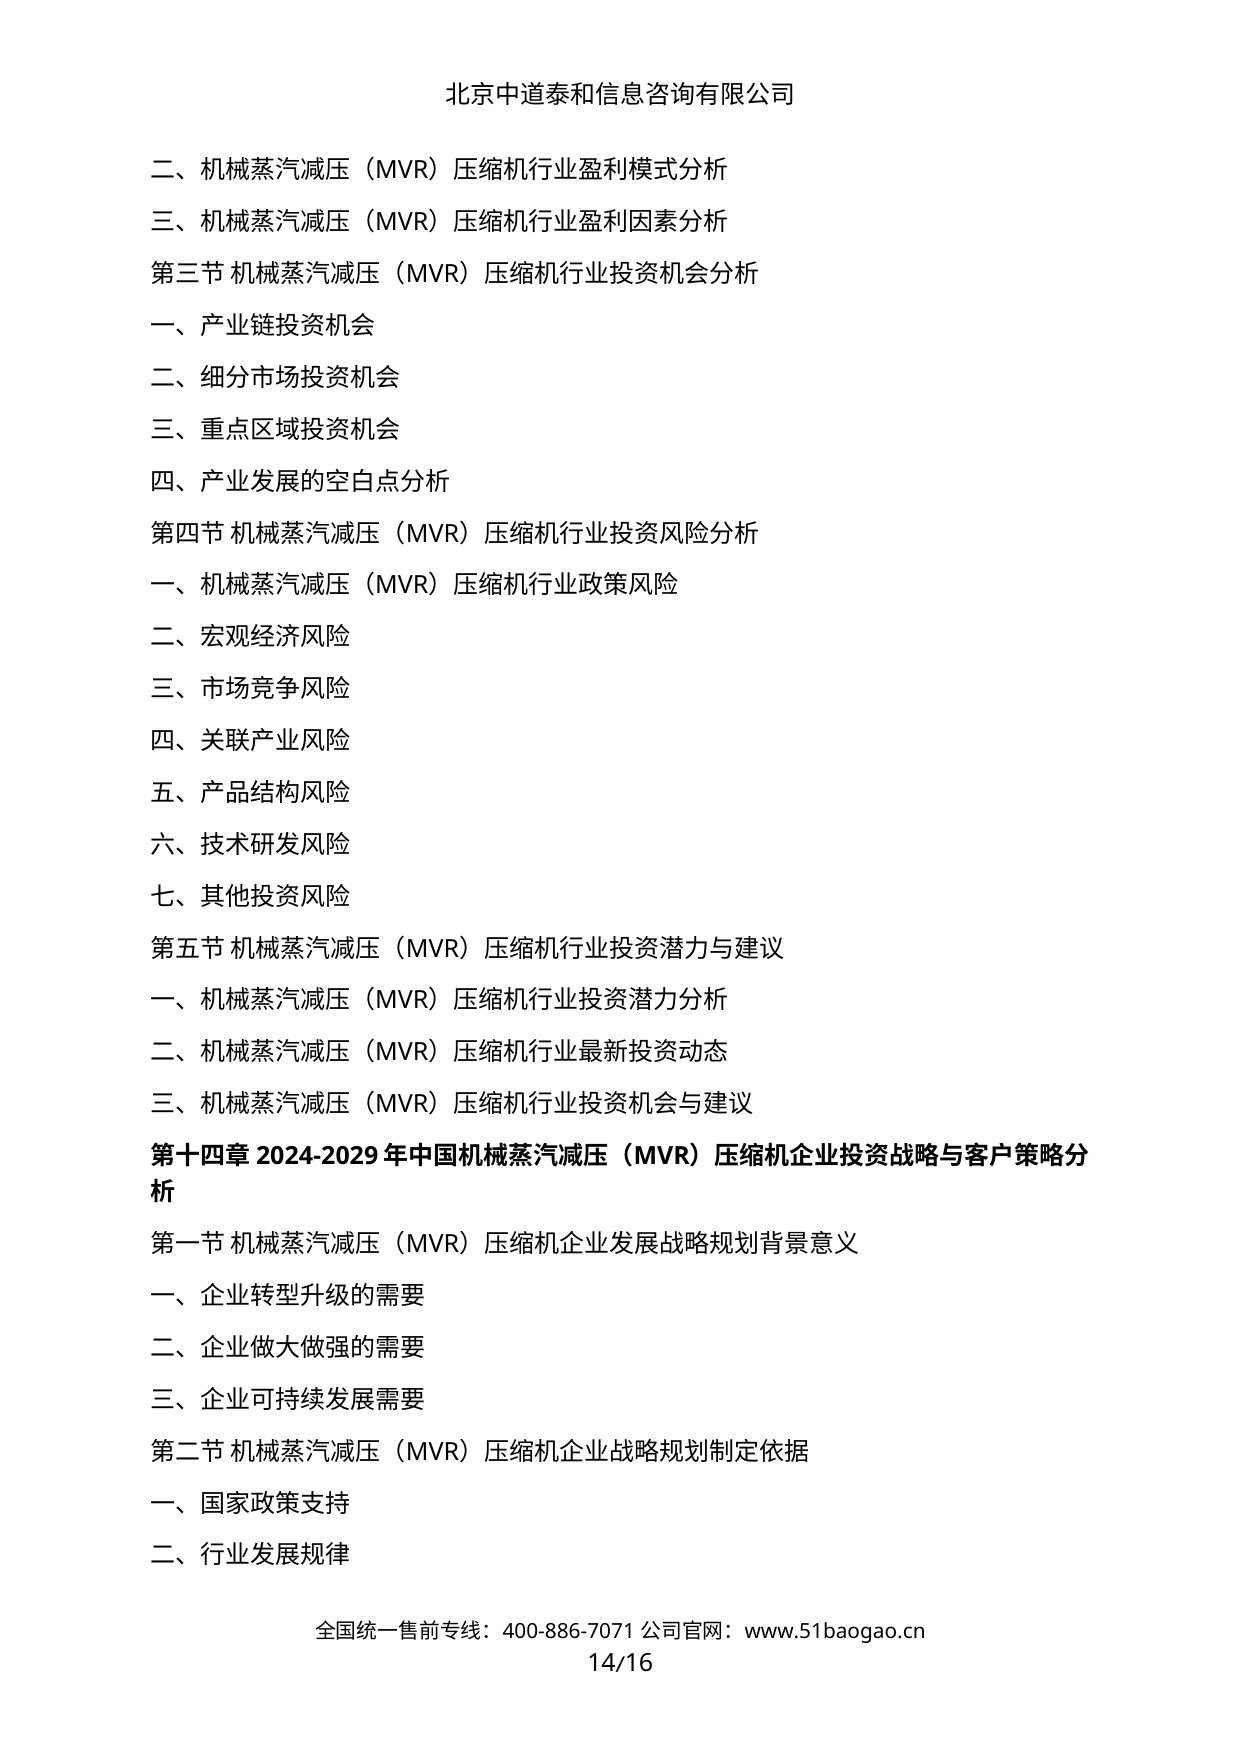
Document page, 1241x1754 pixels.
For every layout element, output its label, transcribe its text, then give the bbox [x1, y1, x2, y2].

text 二、机械蒸汽减压（MVR）压缩机行业最新投资动态 [150, 1032, 1090, 1068]
text 三、机械蒸汽减压（MVR）压缩机行业盈利因素分析 [150, 202, 1090, 238]
text 六、技术研发风险 [150, 824, 1090, 861]
text 二、企业做大做强的需要 [150, 1327, 1090, 1364]
text 第二节 机械蒸汽减压（MVR）压缩机企业战略规划制定依据 [150, 1431, 1090, 1467]
text 一、机械蒸汽减压（MVR）压缩机行业政策风险 [150, 565, 1090, 601]
text 二、行业发展规律 [150, 1535, 1090, 1571]
text 第四节 机械蒸汽减压（MVR）压缩机行业投资风险分析 [150, 513, 1090, 549]
text 一、国家政策支持 [150, 1483, 1090, 1519]
text 二、细分市场投资机会 [150, 357, 1090, 394]
text 第三节 机械蒸汽减压（MVR）压缩机行业投资机会分析 [150, 254, 1090, 290]
text 三、企业可持续发展需要 [150, 1379, 1090, 1416]
text 第五节 机械蒸汽减压（MVR）压缩机行业投资潜力与建议 [150, 928, 1090, 964]
text 第十四章 2024-2029年中国机械蒸汽减压（MVR）压缩机企业投资战略与客户策略分析 [150, 1136, 1090, 1208]
text 一、机械蒸汽减压（MVR）压缩机行业投资潜力分析 [150, 980, 1090, 1016]
text 一、产业链投资机会 [150, 306, 1090, 342]
text 五、产品结构风险 [150, 772, 1090, 809]
text 第一节 机械蒸汽减压（MVR）压缩机企业发展战略规划背景意义 [150, 1224, 1090, 1260]
text 三、机械蒸汽减压（MVR）压缩机行业投资机会与建议 [150, 1084, 1090, 1120]
text 四、产业发展的空白点分析 [150, 461, 1090, 497]
text 四、关联产业风险 [150, 721, 1090, 757]
text 三、重点区域投资机会 [150, 409, 1090, 446]
text 三、市场竞争风险 [150, 669, 1090, 705]
text 二、机械蒸汽减压（MVR）压缩机行业盈利模式分析 [150, 150, 1090, 186]
text 一、企业转型升级的需要 [150, 1276, 1090, 1312]
text 七、其他投资风险 [150, 876, 1090, 912]
text 二、宏观经济风险 [150, 617, 1090, 653]
